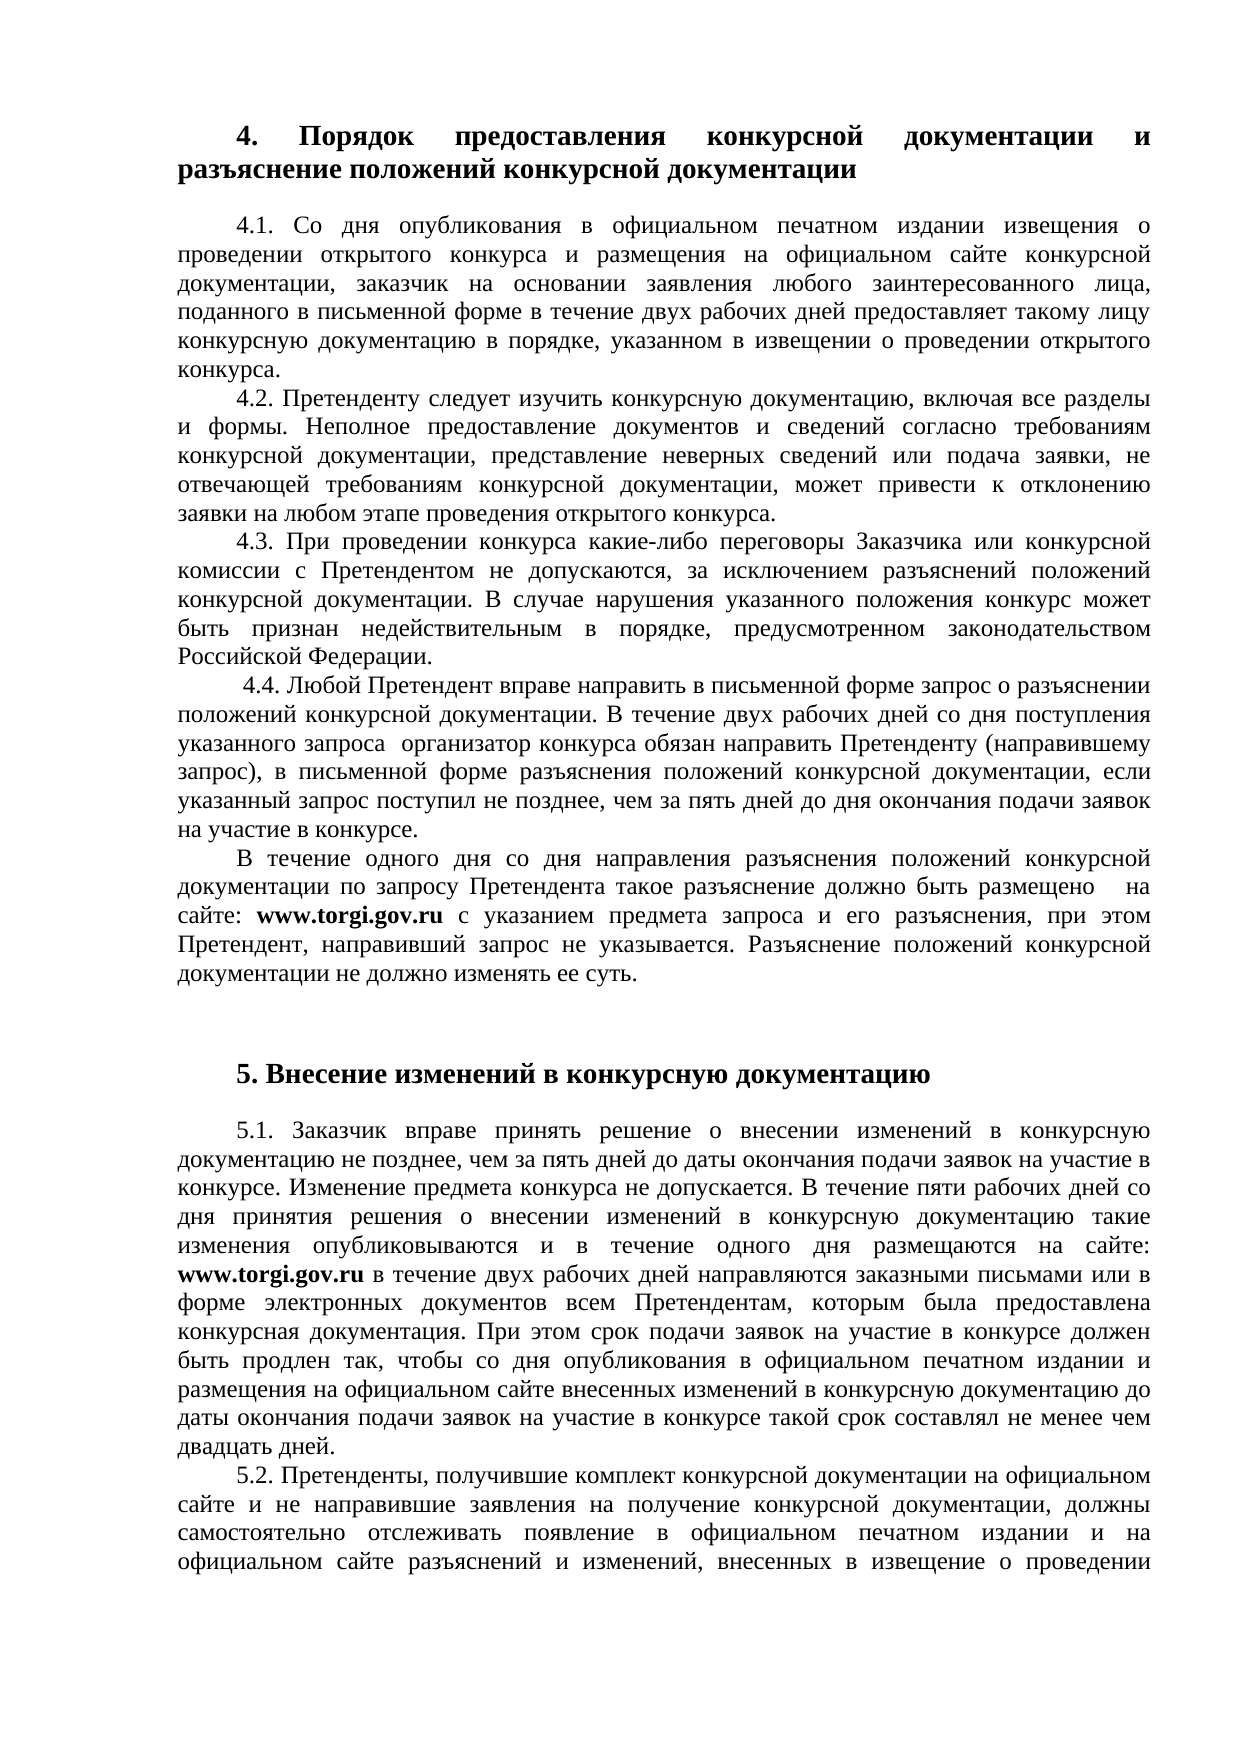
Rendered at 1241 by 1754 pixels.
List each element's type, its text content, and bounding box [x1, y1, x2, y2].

text 4.2. Претенденту следует изучить конкурсную документацию, включая все разделы и формы. Неполное предоставление документов и сведений согласно требованиям конкурсной документации, представление неверных сведений или подача заявки, не отвечающей требованиям конкурсной документации, может привести к отклонению заявки на любом этапе проведения открытого конкурса. [177, 383, 1152, 526]
subtitle 4. Порядок предоставления конкурсной документации и разъяснение положений конкурсной документации [177, 118, 1152, 185]
subtitle 5. Внесение изменений в конкурсную документацию [177, 1056, 1152, 1090]
text 4.3. При проведении конкурса какие-либо переговоры Заказчика или конкурсной комиссии с Претендентом не допускаются, за исключением разъяснений положений конкурсной документации. В случае нарушения указанного положения конкурс может быть признан недействительным в порядке, предусмотренном законодательством Российской Федерации. [177, 526, 1152, 670]
text В течение одного дня со дня направления разъяснения положений конкурсной документации по запросу Претендента такое разъяснение должно быть размещено на сайте: www.torgi.gov.ru с указанием предмета запроса и его разъяснения, при этом Претендент, направивший запрос не указывается. Разъяснение положений конкурсной документации не должно изменять ее суть. [177, 843, 1152, 986]
text 4.4. Любой Претендент вправе направить в письменной форме запрос о разъяснении положений конкурсной документации. В течение двух рабочих дней со дня поступления указанного запроса организатор конкурса обязан направить Претенденту (направившему запрос), в письменной форме разъяснения положений конкурсной документации, если указанный запрос поступил не позднее, чем за пять дней до дня окончания подачи заявок на участие в конкурсе. [177, 670, 1152, 843]
text 5.1. Заказчик вправе принять решение о внесении изменений в конкурсную документацию не позднее, чем за пять дней до даты окончания подачи заявок на участие в конкурсе. Изменение предмета конкурса не допускается. В течение пяти рабочих дней со дня принятия решения о внесении изменений в конкурсную документацию такие изменения опубликовываются и в течение одного дня размещаются на сайте: www.torgi.gov.ru в течение двух рабочих дней направляются заказными письмами или в форме электронных документов всем Претендентам, которым была предоставлена конкурсная документация. При этом срок подачи заявок на участие в конкурсе должен быть продлен так, чтобы со дня опубликования в официальном печатном издании и размещения на официальном сайте внесенных изменений в конкурсную документацию до даты окончания подачи заявок на участие в конкурсе такой срок составлял не менее чем двадцать дней. [177, 1115, 1152, 1460]
text 4.1. Со дня опубликования в официальном печатном издании извещения о проведении открытого конкурса и размещения на официальном сайте конкурсной документации, заказчик на основании заявления любого заинтересованного лица, поданного в письменной форме в течение двух рабочих дней предоставляет такому лицу конкурсную документацию в порядке, указанном в извещении о проведении открытого конкурса. [177, 210, 1152, 383]
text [177, 1460, 1152, 1575]
